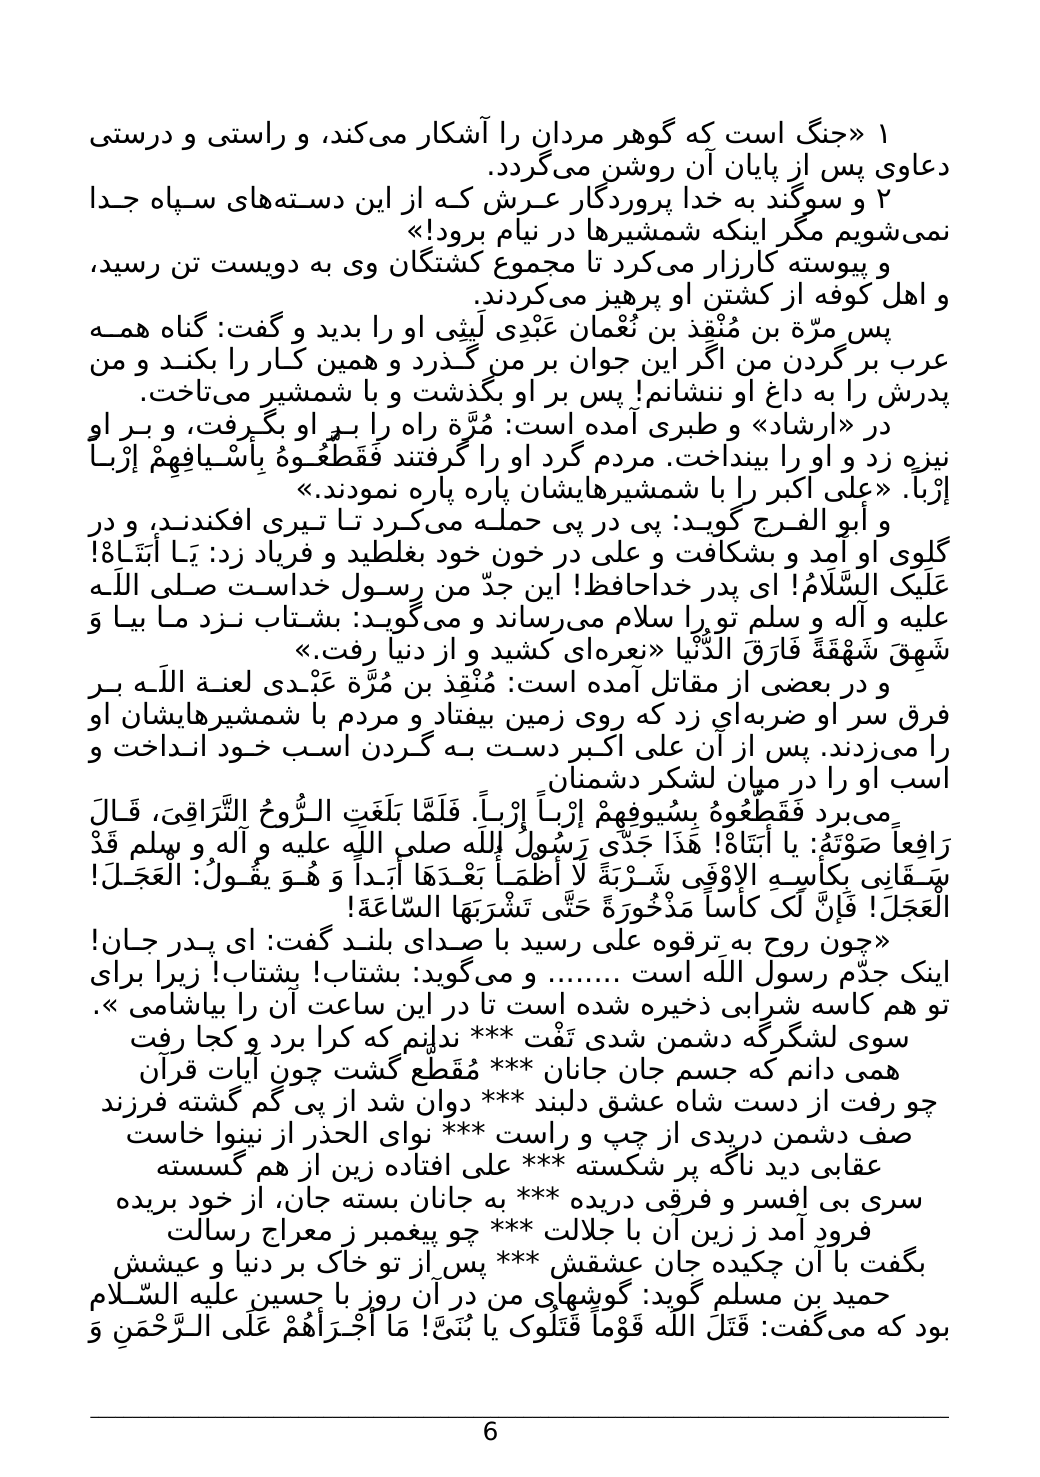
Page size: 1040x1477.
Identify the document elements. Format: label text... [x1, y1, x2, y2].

text سرى بى افسر و فرقى دریده *** به جانان بسته جان، از خود بریده‌ [89, 1182, 951, 1214]
text ١ «جنگ است که گوهر مردان را آشکار مى‌کند، و راستى و درستى دعاوى پس از پایان آن روشن مى‌گردد. [89, 118, 951, 183]
text صف دشمن دریدى از چپ و راست *** نواى الحذر از نینوا خاست‌ [89, 1118, 951, 1150]
text سوى لشگرگه دشمن شدى تَفْت *** ندانم که کرا برد و کجا رفت‌ [89, 1021, 951, 1053]
text عقابى دید ناگه پر شکسته *** على افتاده زین از هم گسسته‌ [89, 1150, 951, 1182]
text مى‌برد فَقَطَّعُوهُ بِسُیوفِهِمْ إرْباً إرْباً. فَلَمَّا بَلَغَتِ الرُّوحُ التَّرَاقِىَ، قَالَ رَافِعاً صَوْتَهُ: یا أبَتَاهْ! هَذَا جَدّى رَسُولُ اللَه صلى اللَه علیه و آله و سلم قَدْ سَقَانِى بِکأسِهِ الاوْفَى شَرْبَةً لَا أظْمَأُ بَعْدَهَا أبَداً وَ هُوَ یقُولُ: الْعَجَلَ! الْعَجَلَ! فَإنَّ لَک کأساً مَذْخُورَةً حَتَّى تَشْرَبَهَا السّاعَةَ! [89, 796, 951, 924]
text پس مرّة بن مُنْقِذ بن نُعْمان عَبْدِى لَیثِى او را بدید و گفت: گناه همه عرب بر گردن من اگر این جوان بر من گذرد و همین کار را بکند و من پدرش را به داغ او ننشانم! پس بر او بگذشت و با شمشیر مى‌تاخت. [89, 312, 951, 408]
text بگفت با آن چکیده جان عشقش *** پس از تو خاک بر دنیا و عیشش‌ [89, 1247, 951, 1279]
text و أبو الفرج گوید: پى در پى حمله مى‌کرد تا تیرى افکندند، و در گلوى او آمد و بشکافت و على در خون خود بغلطید و فریاد زد: یَا أبَتَاهْ! عَلَیک السَّلَامُ! اى پدر خداحافظ! این جدّ من رسول خداست صلى اللَه علیه و آله و سلم تو را سلام مى‌رساند و مى‌گوید: بشتاب نزد ما بیا وَ شَهِقَ شَهْقَةً فَارَقَ الدُّنْیا «نعره‌اى کشید و از دنیا رفت.» [89, 505, 951, 666]
text ٢ و سوگند به خدا پروردگار عرش که از این دسته‌هاى سپاه جدا نمى‌شویم مگر اینکه شمشیرها در نیام برود!» [89, 183, 951, 247]
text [89, 1279, 951, 1343]
text «چون روح به ترقوه على رسید با صداى بلند گفت: اى پدر جان! اینک جدّم رسول اللَه است ........ و مى‌گوید: بشتاب! بشتاب! زیرا براى تو هم کاسه شرابى ذخیره شده است تا در این ساعت آن را بیاشامى‌ ». [89, 924, 951, 1021]
text فرود آمد ز زین آن با جلالت *** چو پیغمبر ز معراج رسالت‌ [89, 1214, 951, 1247]
text همى دانم که جسم جان جانان *** مُقَطَّع گشت چون آیات قرآن‌ [89, 1053, 951, 1086]
text و در بعضى از مقاتل آمده است: مُنْقِذ بن مُرَّة عَبْدى لعنة اللَه بر فرق سر او ضربه‌اى زد که روى زمین بیفتاد و مردم با شمشیرهایشان او را مى‌زدند. پس از آن على اکبر دست به گردن اسب خود انداخت و اسب او را در میان لشکر دشمنان‌ [89, 666, 951, 796]
text چو رفت از دست شاه عشق دلبند *** دوان شد از پى گم گشته فرزند [89, 1086, 951, 1118]
text در «ارشاد» و طبرى آمده است: مُرَّة راه را بر او بگرفت، و بر او نیزه زد و او را بینداخت. مردم گرد او را گرفتند فَقَطَّعُوهُ بِأسْیافِهِمْ إرْباً إرْباً. «على اکبر را با شمشیرهایشان پاره پاره نمودند.» [89, 408, 951, 505]
text و پیوسته کارزار مى‌کرد تا مجموع کشتگان وى به دویست تن رسید، و اهل کوفه از کشتن او پرهیز مى‌کردند. [89, 247, 951, 312]
